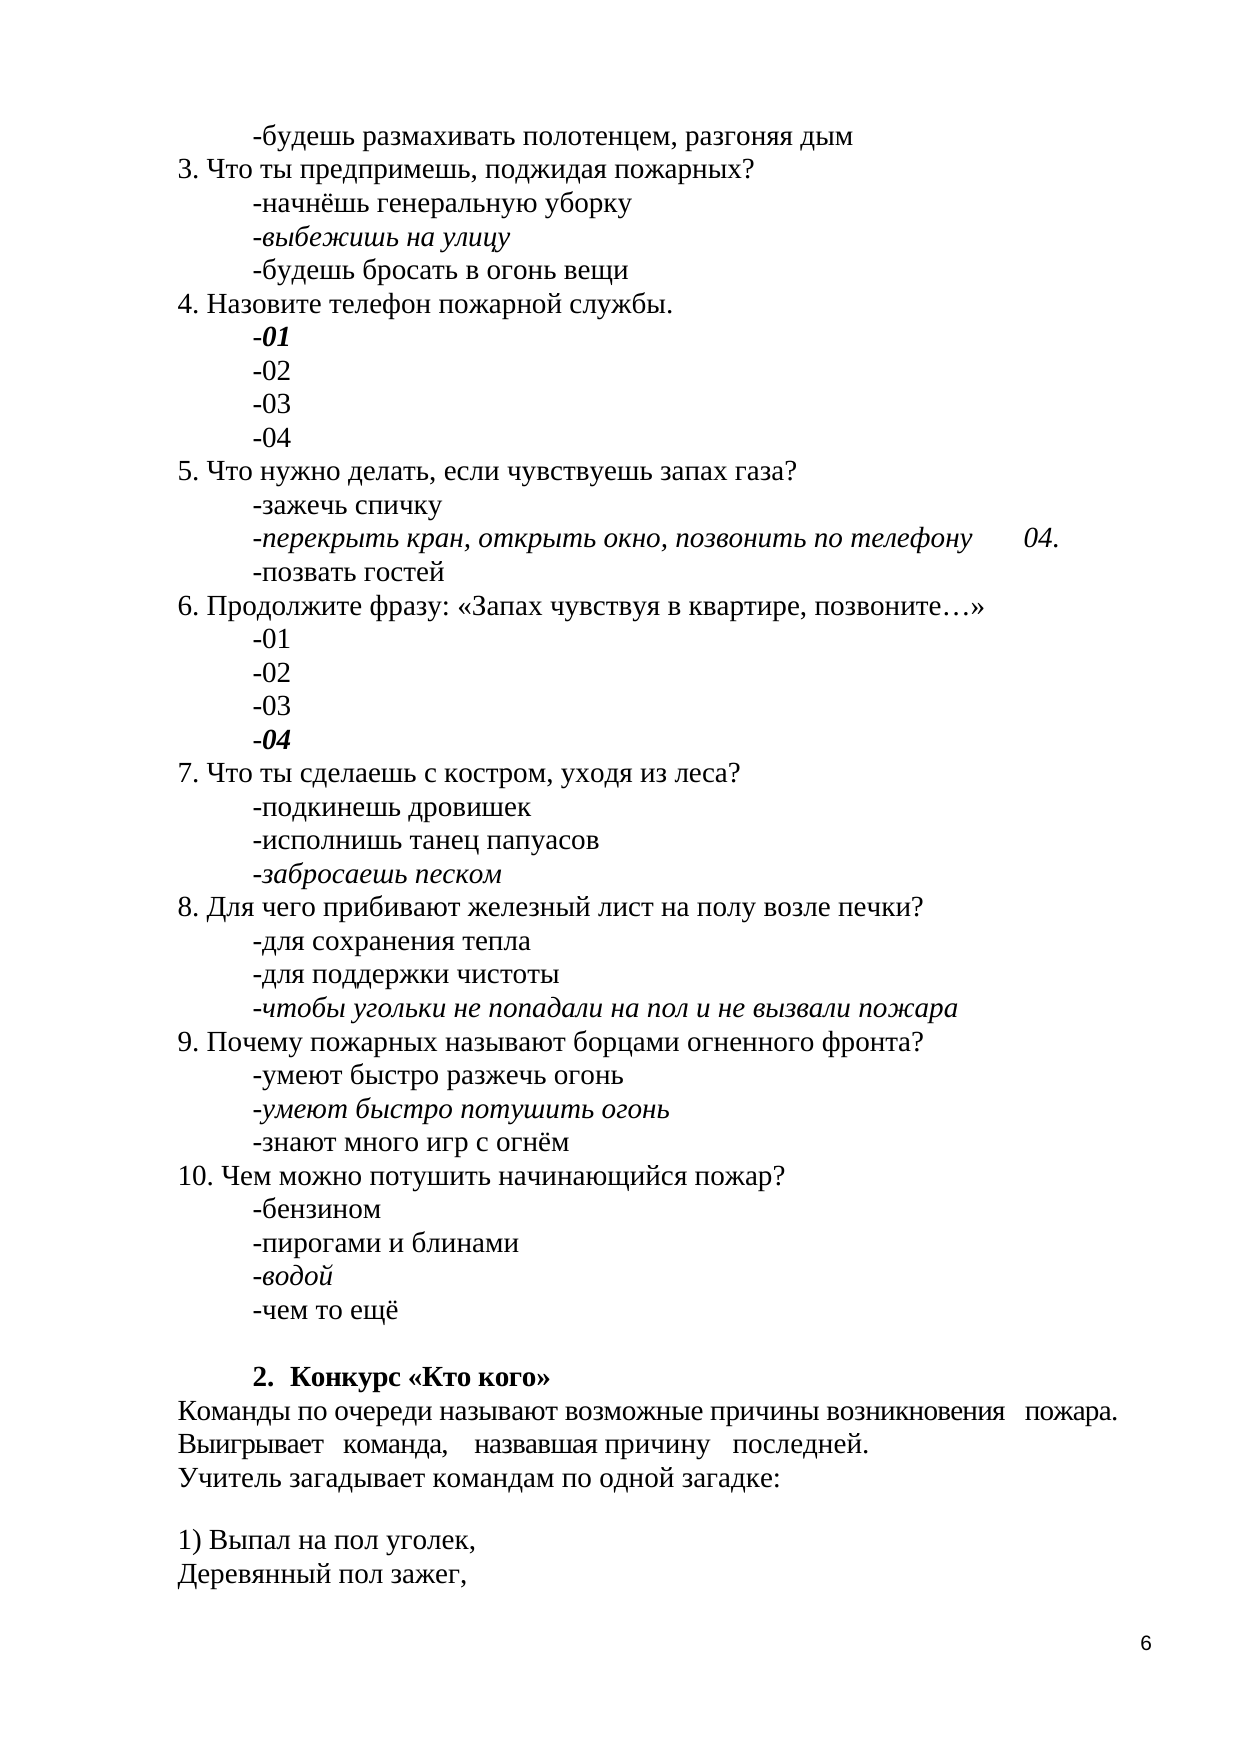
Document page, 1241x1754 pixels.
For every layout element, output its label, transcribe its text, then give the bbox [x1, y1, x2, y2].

text -будешь бросать в огонь вещи [177, 252, 1152, 286]
text -умеют быстро разжечь огонь [177, 1057, 1152, 1091]
text -водой [177, 1258, 1152, 1292]
text 5. Что нужно делать, если чувствуешь запах газа? [177, 453, 1152, 487]
text -подкинешь дровишек [177, 789, 1152, 822]
text 10. Чем можно потушить начинающийся пожар? [177, 1158, 1152, 1191]
text Команды по очереди называют возможные причины возникновения пожара. Выигрывает команда, назвавшая причину последней. [177, 1393, 1152, 1460]
text 4. Назовите телефон пожарной службы. [177, 286, 1152, 319]
text -для поддержки чистоты [177, 957, 1152, 990]
text -04 [177, 420, 1152, 453]
text -для сохранения тепла [177, 923, 1152, 957]
text -умеют быстро потушить огонь [177, 1091, 1152, 1124]
text 3. Что ты предпримешь, поджидая пожарных? [177, 152, 1152, 185]
text -пирогами и блинами [177, 1225, 1152, 1258]
text -чем то ещё [177, 1292, 1152, 1326]
text -03 [177, 386, 1152, 420]
text -исполнишь танец папуасов [177, 822, 1152, 856]
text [177, 1522, 1152, 1589]
text Учитель загадывает командам по одной загадке: [177, 1460, 1152, 1493]
text -забросаешь песком [177, 856, 1152, 889]
text 7. Что ты сделаешь с костром, уходя из леса? [177, 755, 1152, 789]
text 6. Продолжите фразу: «Запах чувствуя в квартире, позвоните…» [177, 588, 1152, 621]
list Конкурс «Кто кого» [252, 1359, 1152, 1393]
text -бензином [177, 1191, 1152, 1225]
text -03 [177, 688, 1152, 722]
text -начнёшь генеральную уборку [177, 185, 1152, 219]
text -перекрыть кран, открыть окно, позвонить по телефону 04. [177, 521, 1152, 554]
text -04 [177, 722, 1152, 755]
text -01 [177, 621, 1152, 655]
text -знают много игр с огнём [177, 1124, 1152, 1158]
text -выбежишь на улицу [177, 219, 1152, 252]
text -чтобы угольки не попадали на пол и не вызвали пожара [177, 990, 1152, 1024]
text 8. Для чего прибивают железный лист на полу возле печки? [177, 889, 1152, 923]
text 9. Почему пожарных называют борцами огненного фронта? [177, 1024, 1152, 1057]
text -зажечь спичку [177, 487, 1152, 521]
text -02 [177, 655, 1152, 688]
text -будешь размахивать полотенцем, разгоняя дым [177, 118, 1152, 152]
text -02 [177, 353, 1152, 386]
text -позвать гостей [177, 554, 1152, 588]
text -01 [177, 319, 1152, 353]
